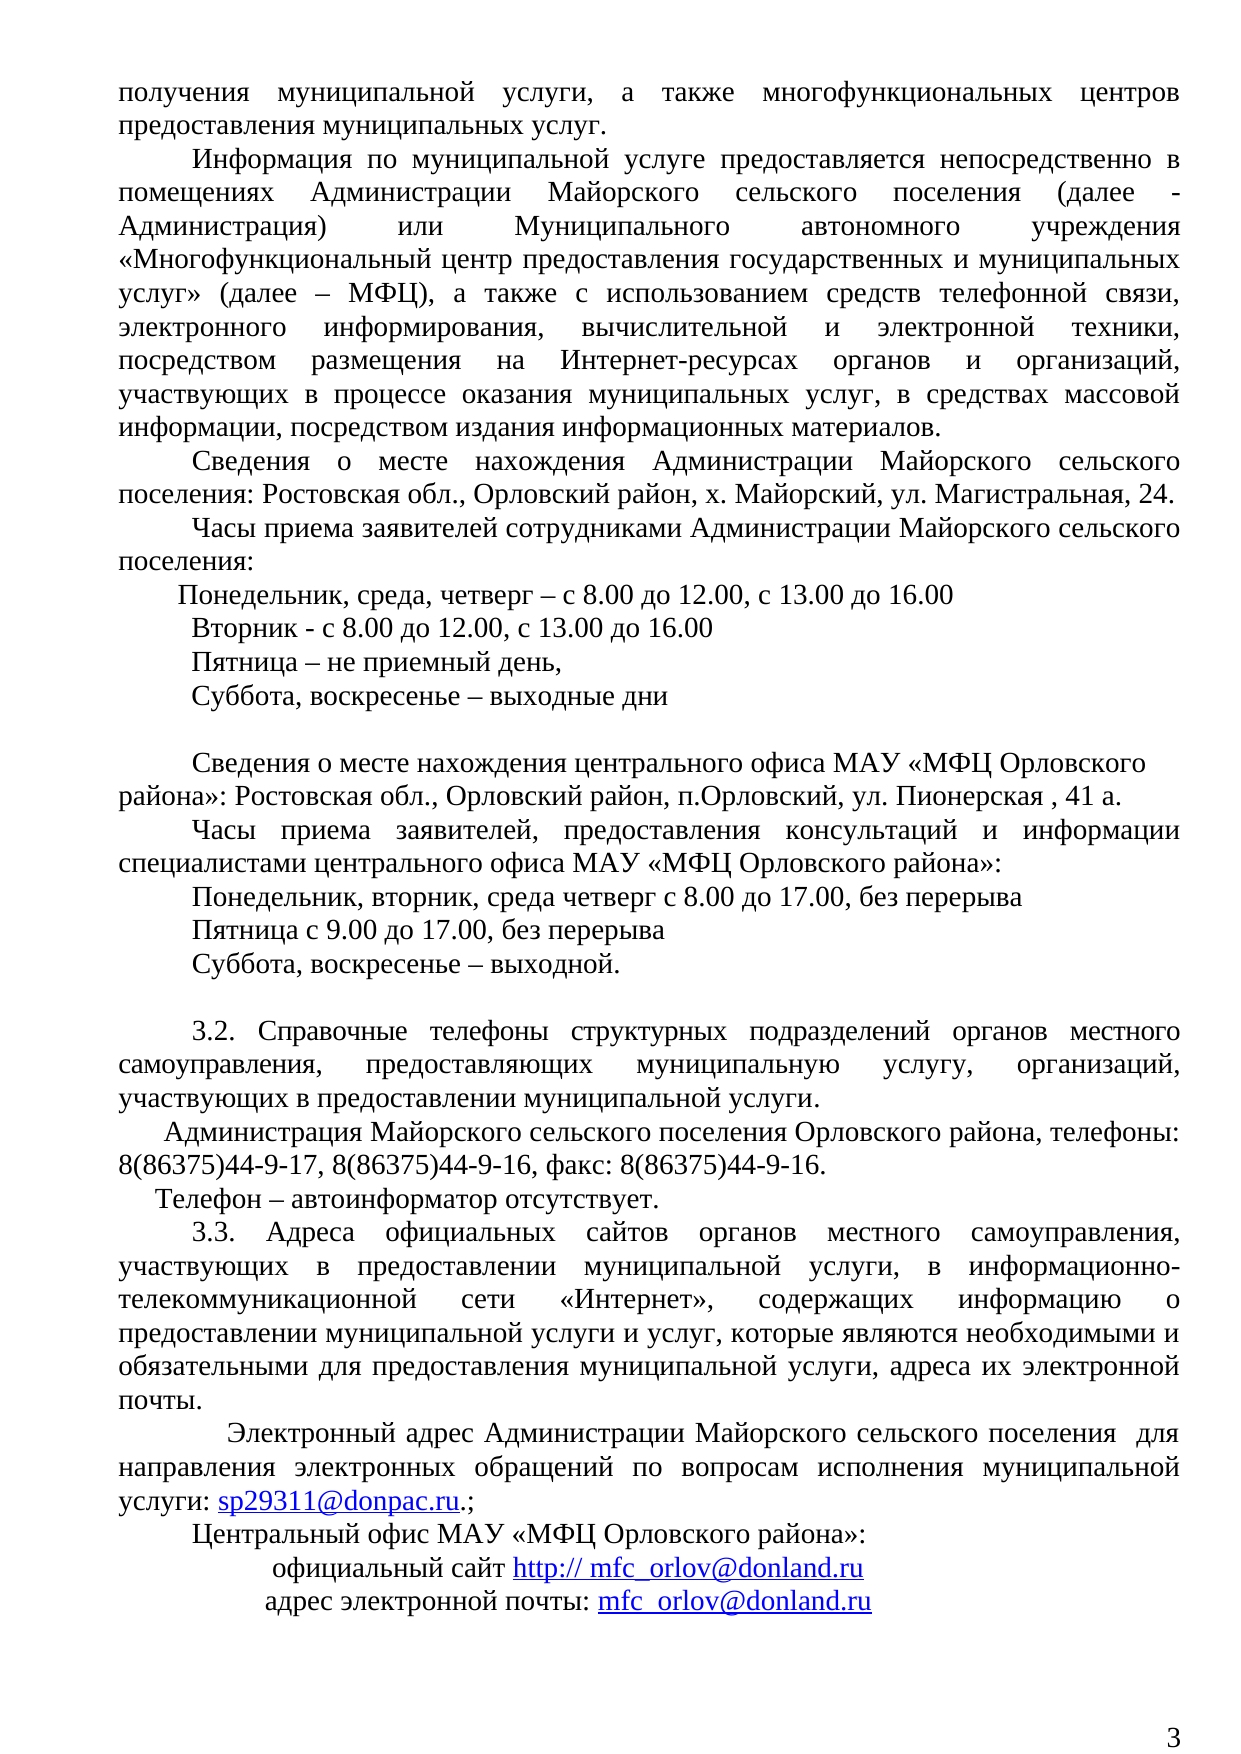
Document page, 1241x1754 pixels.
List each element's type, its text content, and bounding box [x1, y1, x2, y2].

text Пятница – не приемный день, [118, 644, 1181, 678]
text Часы приема заявителей сотрудниками Администрации Майорского сельского поселения: [118, 510, 1181, 577]
text официальный сайт http:// [118, 1550, 1181, 1583]
text Понедельник, вторник, среда четверг с 8.00 до 17.00, без перерыва [118, 879, 1181, 912]
text Часы приема заявителей, предоставления консультаций и информации специалистами центрального офиса МАУ «МФЦ Орловского района»: [118, 812, 1181, 879]
text Пятница с 9.00 до 17.00, без перерыва [118, 912, 1181, 946]
text Администрация Майорского сельского поселения Орловского района, телефоны: 8(86375)44-9-17, 8(86375)44-9-16, факс: 8(86375)44-9-16. [118, 1114, 1181, 1181]
text Центральный офис МАУ «МФЦ Орловского района»: [118, 1516, 1181, 1550]
text Вторник - с 8.00 до 12.00, с 13.00 до 16.00 [118, 611, 1181, 644]
text Телефон – автоинформатор отсутствует. [118, 1181, 1181, 1214]
text Понедельник, среда, четверг – с 8.00 до 12.00, с 13.00 до 16.00 [118, 577, 1181, 611]
text Электронный адрес Администрации Майорского сельского поселения для направления электронных обращений по вопросам исполнения муниципальной услуги: sp29311@donpac.ru.; [118, 1416, 1181, 1516]
text Информация по муниципальной услуге предоставляется непосредственно в помещениях Администрации Майорского сельского поселения (далее - Администрация) или Муниципального автономного учреждения «Многофункциональный центр предоставления государственных и муниципальных услуг» (далее – МФЦ), а также с использованием средств телефонной связи, электронного информирования, вычислительной и электронной техники, посредством размещения на Интернет-ресурсах органов и организаций, участвующих в процессе оказания муниципальных услуг, в средствах массовой информации, посредством издания информационных материалов. [118, 141, 1181, 443]
text 3.2. Справочные телефоны структурных подразделений органов местного самоуправления, предоставляющих муниципальную услугу, организаций, участвующих в предоставлении муниципальной услуги. [118, 1013, 1181, 1114]
text Суббота, воскресенье – выходной. [118, 946, 1181, 979]
text Сведения о месте нахождения центрального офиса МАУ «МФЦ Орловского района»: Ростовская обл., Орловский район, п.Орловский, ул. Пионерская , 41 а. [118, 745, 1181, 812]
text Суббота, воскресенье – выходные дни [118, 678, 1181, 711]
text адрес электронной почты: mfc_orlov@donland.ru [118, 1583, 1181, 1617]
text Сведения о месте нахождения Администрации Майорского сельского поселения: Ростовская обл., Орловский район, х. Майорский, ул. Магистральная, 24. [118, 443, 1181, 510]
text 3.3. Адреса официальных сайтов органов местного самоуправления, участвующих в предоставлении муниципальной услуги, в информационно-телекоммуникационной сети «Интернет», содержащих информацию о предоставлении муниципальной услуги и услуг, которые являются необходимыми и обязательными для предоставления муниципальной услуги, адреса их электронной почты. [118, 1214, 1181, 1416]
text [118, 74, 1181, 141]
